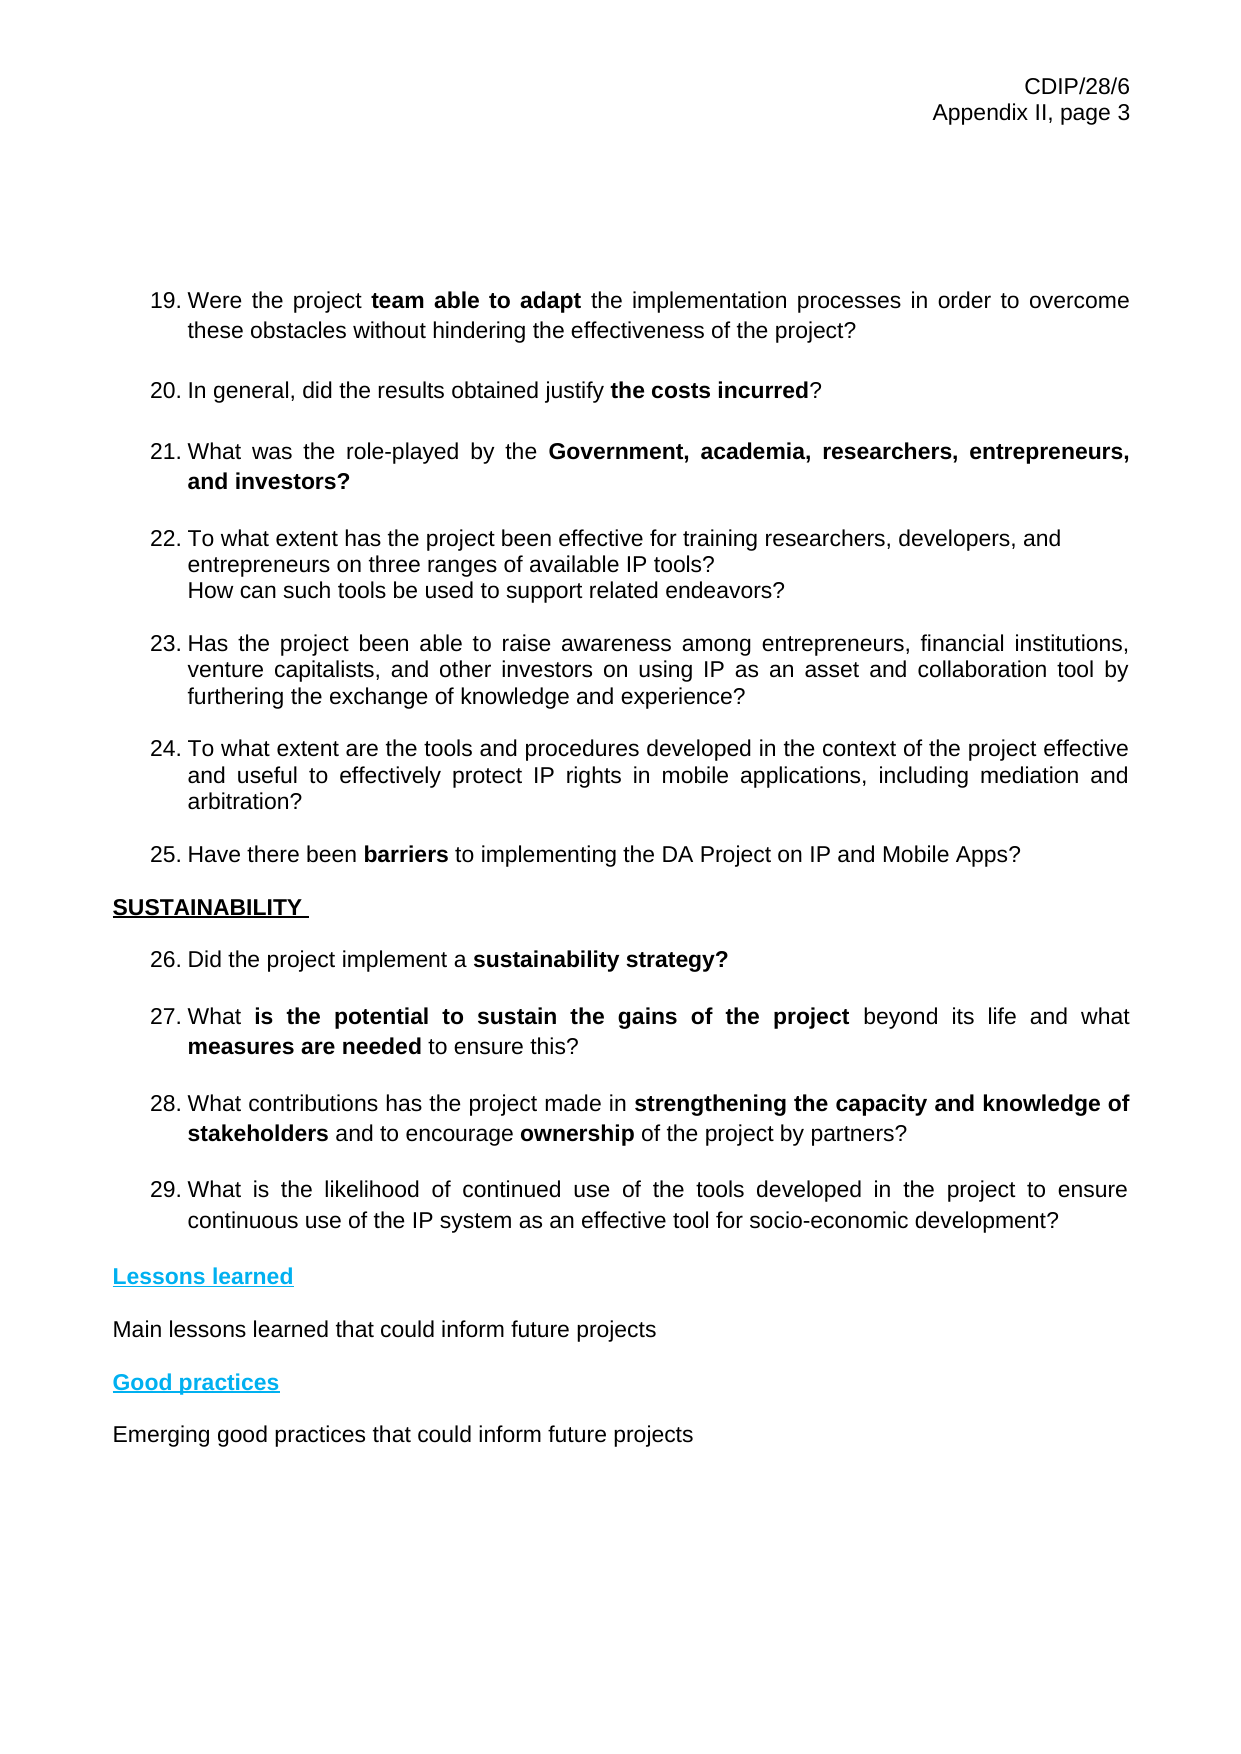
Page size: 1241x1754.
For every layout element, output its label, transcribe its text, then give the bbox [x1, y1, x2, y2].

list What was the role-played by the Government, academia, researchers, entrepreneurs, and investors? [150, 438, 1130, 494]
list Were the project team able to adapt the implementation processes in order to overcome these obstacles without hindering the effectiveness of the project? [150, 287, 1130, 343]
text SUSTAINABILITY [112, 893, 1130, 920]
list To what extent has the project been effective for training researchers, developers, and entrepreneurs on three ranges of available IP tools? How can such tools be used to support related endeavors? [150, 524, 1130, 604]
text Good practices [112, 1368, 1130, 1395]
list What contributions has the project made in strengthening the capacity and knowledge of stakeholders and to encourage ownership of the project by partners? [150, 1089, 1130, 1146]
text Main lessons learned that could inform future projects [112, 1316, 1130, 1342]
list To what extent are the tools and procedures developed in the context of the project effective and useful to effectively protect IP rights in mobile applications, including mediation and arbitration? [150, 735, 1130, 814]
list Has the project been able to raise awareness among entrepreneurs, financial institutions, venture capitalists, and other investors on using IP as an asset and collaboration tool by furthering the exchange of knowledge and experience? [150, 630, 1130, 709]
list What is the likelihood of continued use of the tools developed in the project to ensure continuous use of the IP system as an effective tool for socio-economic development? [150, 1176, 1130, 1233]
list Have there been barriers to implementing the DA Project on IP and Mobile Apps? [150, 841, 1130, 867]
list Did the project implement a sustainability strategy? [150, 946, 1130, 973]
text Emerging good practices that could inform future projects [112, 1421, 1130, 1448]
text Lessons learned [112, 1263, 1130, 1289]
list In general, did the results obtained justify the costs incurred? [150, 377, 1130, 404]
list What is the potential to sustain the gains of the project beyond its life and what measures are needed to ensure this? [150, 1003, 1130, 1059]
